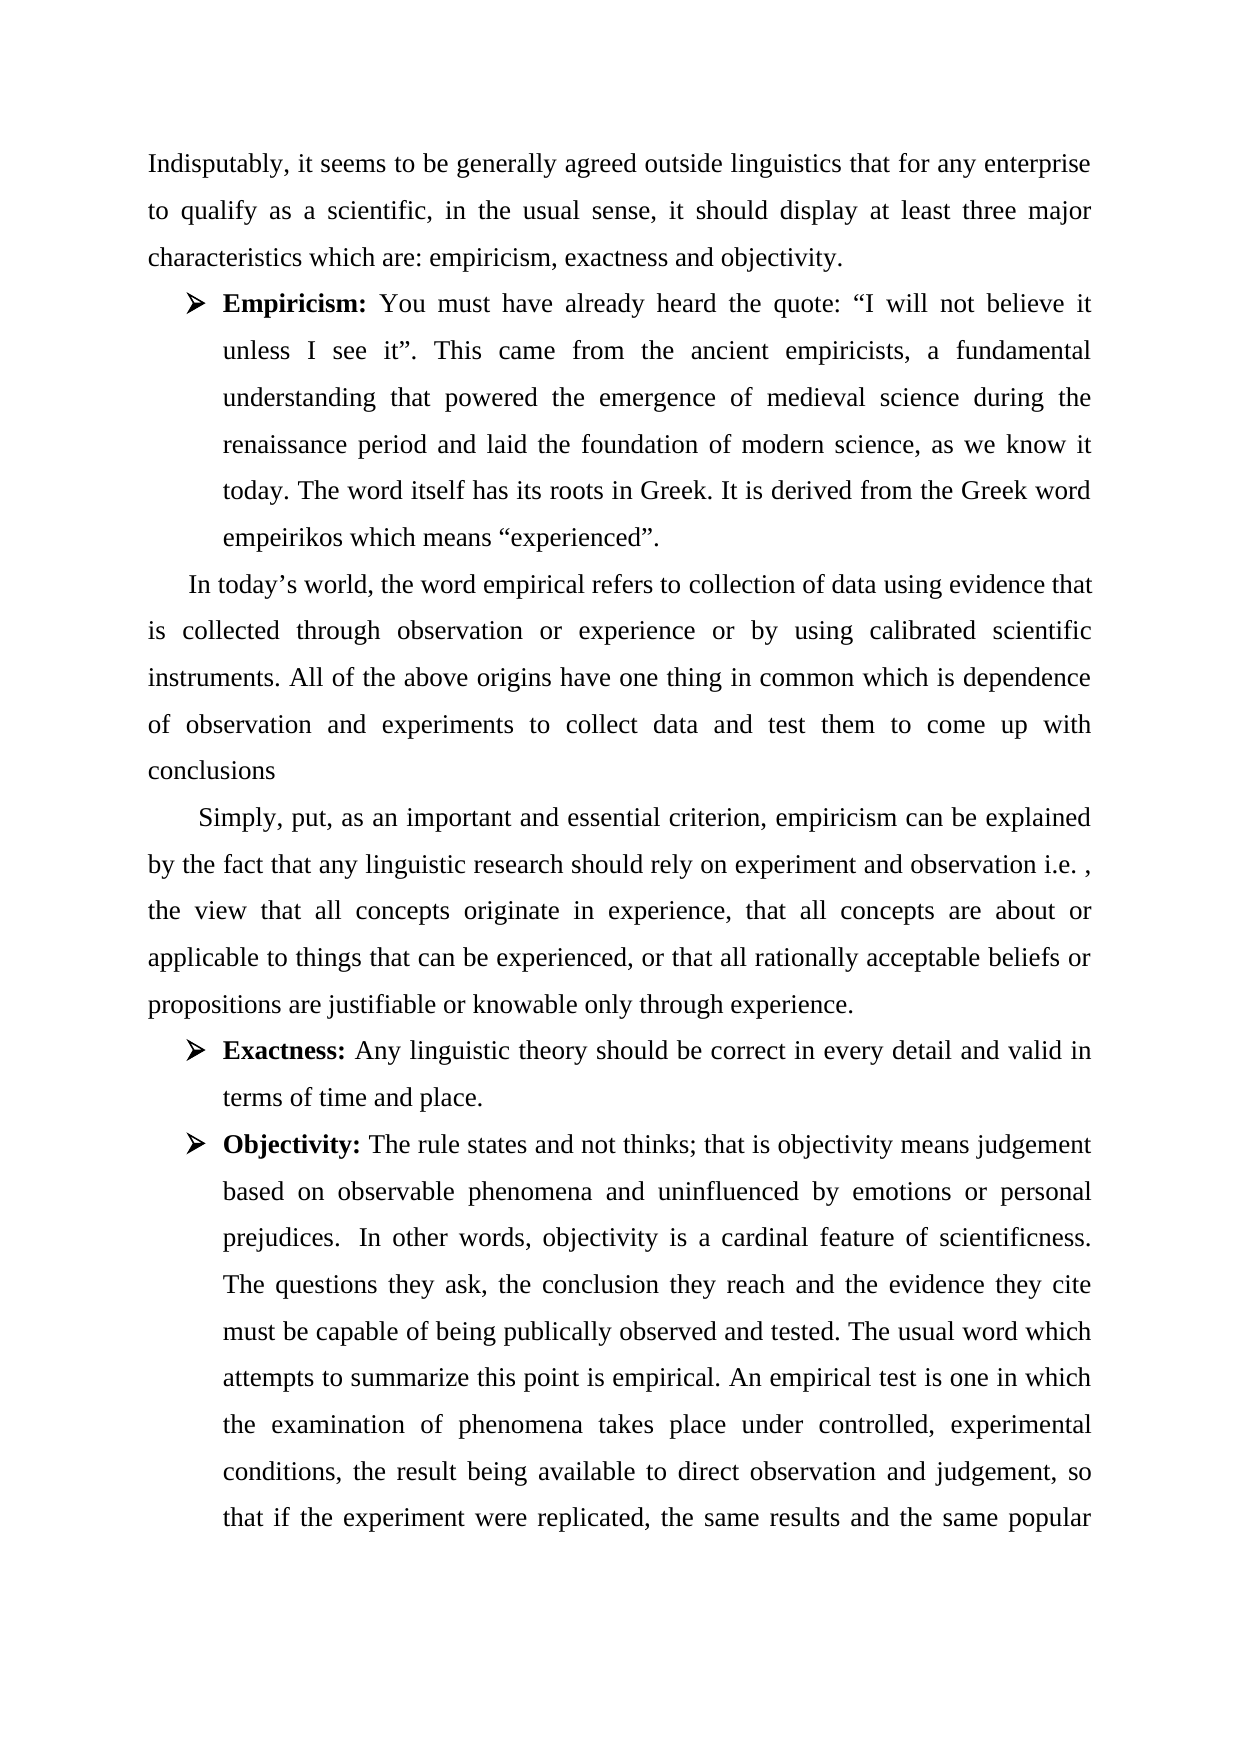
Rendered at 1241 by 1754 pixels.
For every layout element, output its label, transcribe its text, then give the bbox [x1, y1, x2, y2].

list Empiricism: You must have already heard the quote: “I will not believe it unless I see it”. This came from the ancient empiricists, a fundamental understanding that powered the emergence of medieval science during the renaissance period and laid the foundation of modern science, as we know it today. The word itself has its roots in Greek. It is derived from the Greek word empeirikos which means “experienced”. [185, 288, 1093, 552]
text Simply, put, as an important and essential criterion, empiricism can be explained by the fact that any linguistic research should rely on experiment and observation i.e. , the view that all concepts originate in experience, that all concepts are about or applicable to things that can be experienced, or that all rationally acceptable beliefs or propositions are justifiable or knowable only through experience. [148, 801, 1093, 1019]
list Exactness: Any linguistic theory should be correct in every detail and valid in terms of time and place. [185, 1034, 1093, 1112]
text In today’s world, the word empirical refers to collection of data using evidence that is collected through observation or experience or by using calibrated scientific instruments. All of the above origins have one thing in common which is dependence of observation and experiments to collect data and test them to come up with conclusions [148, 568, 1093, 786]
text Indisputably, it seems to be generally agreed outside linguistics that for any enterprise to qualify as a scientific, in the usual sense, it should display at least three major characteristics which are: empiricism, exactness and objectivity. [148, 148, 1093, 272]
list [185, 1128, 1093, 1532]
